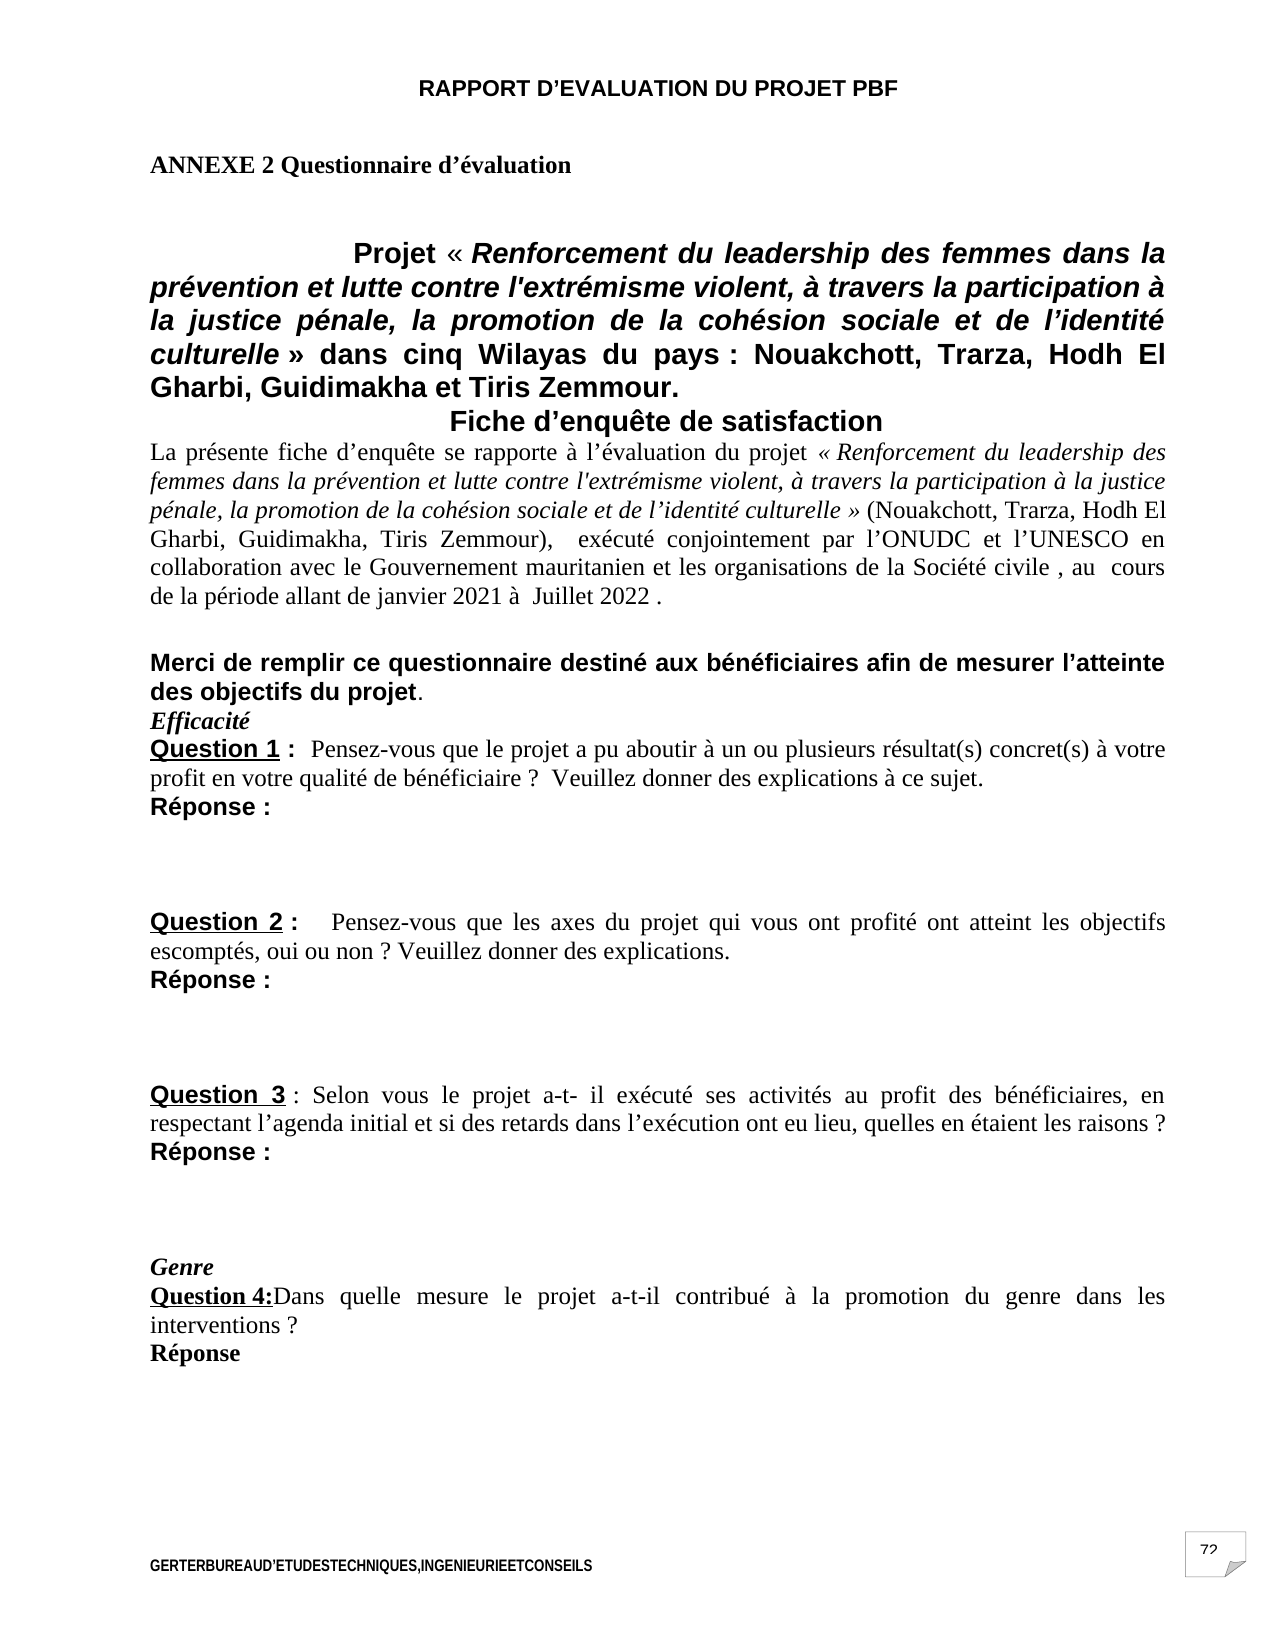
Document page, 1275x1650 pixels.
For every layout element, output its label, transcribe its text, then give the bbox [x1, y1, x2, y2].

text Projet « Renforcement du leadership des femmes dans la prévention et lutte contre l'extrémisme violent, à travers la participation à la justice pénale, la promotion de la cohésion sociale et de l’identité culturelle » dans cinq Wilayas du pays : Nouakchott, Trarza, Hodh El Gharbi, Guidimakha et Tiris Zemmour. [150, 236, 1167, 404]
text Réponse : [150, 792, 1167, 821]
text Genre [150, 1252, 1167, 1281]
text Fiche d’enquête de satisfaction [150, 404, 1167, 437]
text Merci de remplir ce questionnaire destiné aux bénéficiaires afin de mesurer l’atteinte des objectifs du projet. [150, 648, 1167, 706]
text Question 2 : Pensez-vous que les axes du projet qui vous ont profité ont atteint les objectifs escomptés, oui ou non ? Veuillez donner des explications. [150, 907, 1167, 965]
text Réponse : [150, 1137, 1167, 1166]
text La présente fiche d’enquête se rapporte à l’évaluation du projet « Renforcement du leadership des femmes dans la prévention et lutte contre l'extrémisme violent, à travers la participation à la justice pénale, la promotion de la cohésion sociale et de l’identité culturelle » (Nouakchott, Trarza, Hodh El Gharbi, Guidimakha, Tiris Zemmour), exécuté conjointement par l’ONUDC et l’UNESCO en collaboration avec le Gouvernement mauritanien et les organisations de la Société civile , au cours de la période allant de janvier 2021 à Juillet 2022 . [150, 437, 1167, 610]
text Question 1 : Pensez-vous que le projet a pu aboutir à un ou plusieurs résultat(s) concret(s) à votre profit en votre qualité de bénéficiaire ? Veuillez donner des explications à ce sujet. [150, 734, 1167, 792]
text Question 3 : Selon vous le projet a-t- il exécuté ses activités au profit des bénéficiaires, en respectant l’agenda initial et si des retards dans l’exécution ont eu lieu, quelles en étaient les raisons ? [150, 1080, 1167, 1137]
text Réponse [150, 1338, 1167, 1367]
text ANNEXE 2 Questionnaire d’évaluation [150, 150, 1167, 179]
text Réponse : [150, 965, 1167, 993]
text Efficacité [150, 706, 1167, 734]
text Question 4:Dans quelle mesure le projet a-t-il contribué à la promotion du genre dans les interventions ? [150, 1281, 1167, 1338]
